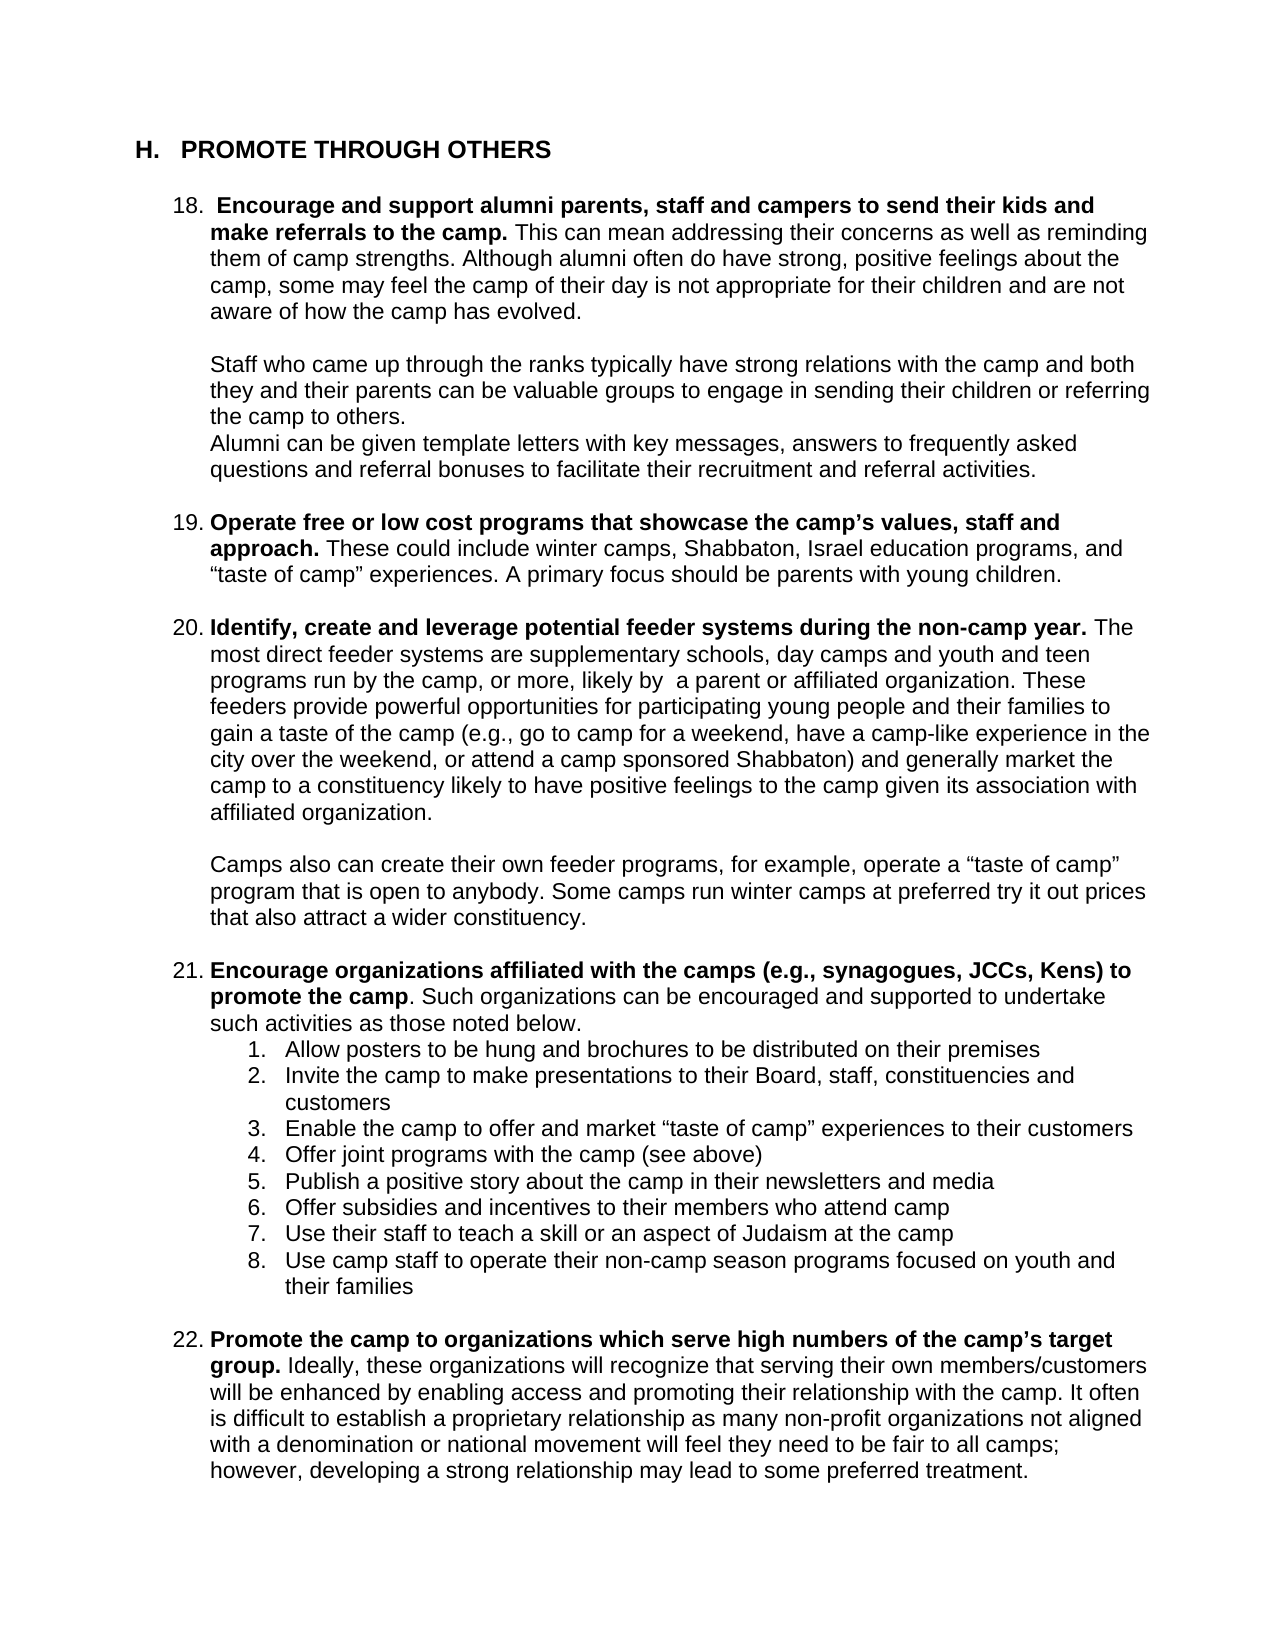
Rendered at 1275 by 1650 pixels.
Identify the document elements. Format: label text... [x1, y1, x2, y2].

list Offer joint programs with the camp (see above) [247, 1141, 1155, 1168]
list Allow posters to be hung and brochures to be distributed on their premises [247, 1036, 1155, 1062]
list Staff who came up through the ranks typically have strong relations with the camp and both they and their parents can be valuable groups to engage in sending their children or referring the camp to others. [210, 351, 1155, 430]
list Enable the camp to offer and market “taste of camp” experiences to their customers [247, 1115, 1155, 1141]
list Identify, create and leverage potential feeder systems during the non-camp year. The most direct feeder systems are supplementary schools, day camps and youth and teen programs run by the camp, or more, likely by a parent or affiliated organization. These feeders provide powerful opportunities for participating young people and their families to gain a taste of the camp (e.g., go to camp for a weekend, have a camp-like experience in the city over the weekend, or attend a camp sponsored Shabbaton) and generally market the camp to a constituency likely to have positive feelings to the camp given its association with affiliated organization. [172, 614, 1155, 825]
list Operate free or low cost programs that showcase the camp’s values, staff and approach. These could include winter camps, Shabbaton, Israel education programs, and “taste of camp” experiences. A primary focus should be parents with young children. [172, 509, 1155, 588]
list Encourage and support alumni parents, staff and campers to send their kids and make referrals to the camp. This can mean addressing their concerns as well as reminding them of camp strengths. Although alumni often do have strong, positive feelings about the camp, some may feel the camp of their day is not appropriate for their children and are not aware of how the camp has evolved. [172, 192, 1155, 324]
text H. PROMOTE THROUGH OTHERS [135, 135, 1155, 164]
list Invite the camp to make presentations to their Board, staff, constituencies and customers [247, 1062, 1155, 1115]
list Use their staff to teach a skill or an aspect of Judaism at the camp [247, 1220, 1155, 1247]
list Promote the camp to organizations which serve high numbers of the camp’s target group. Ideally, these organizations will recognize that serving their own members/customers will be enhanced by enabling access and promoting their relationship with the camp. It often is difficult to establish a proprietary relationship as many non-profit organizations not aligned with a denomination or national movement will feel they need to be fair to all camps; however, developing a strong relationship may lead to some preferred treatment. [172, 1326, 1155, 1484]
list Publish a positive story about the camp in their newsletters and media [247, 1168, 1155, 1194]
list Encourage organizations affiliated with the camps (e.g., synagogues, JCCs, Kens) to promote the camp. Such organizations can be encouraged and supported to undertake such activities as those noted below. [172, 957, 1155, 1036]
list Camps also can create their own feeder programs, for example, operate a “taste of camp” program that is open to anybody. Some camps run winter camps at preferred try it out prices that also attract a wider constituency. [210, 851, 1155, 930]
list Use camp staff to operate their non-camp season programs focused on youth and their families [247, 1247, 1155, 1299]
list Offer subsidies and incentives to their members who attend camp [247, 1194, 1155, 1220]
list Alumni can be given template letters with key messages, answers to frequently asked questions and referral bonuses to facilitate their recruitment and referral activities. [210, 430, 1155, 482]
